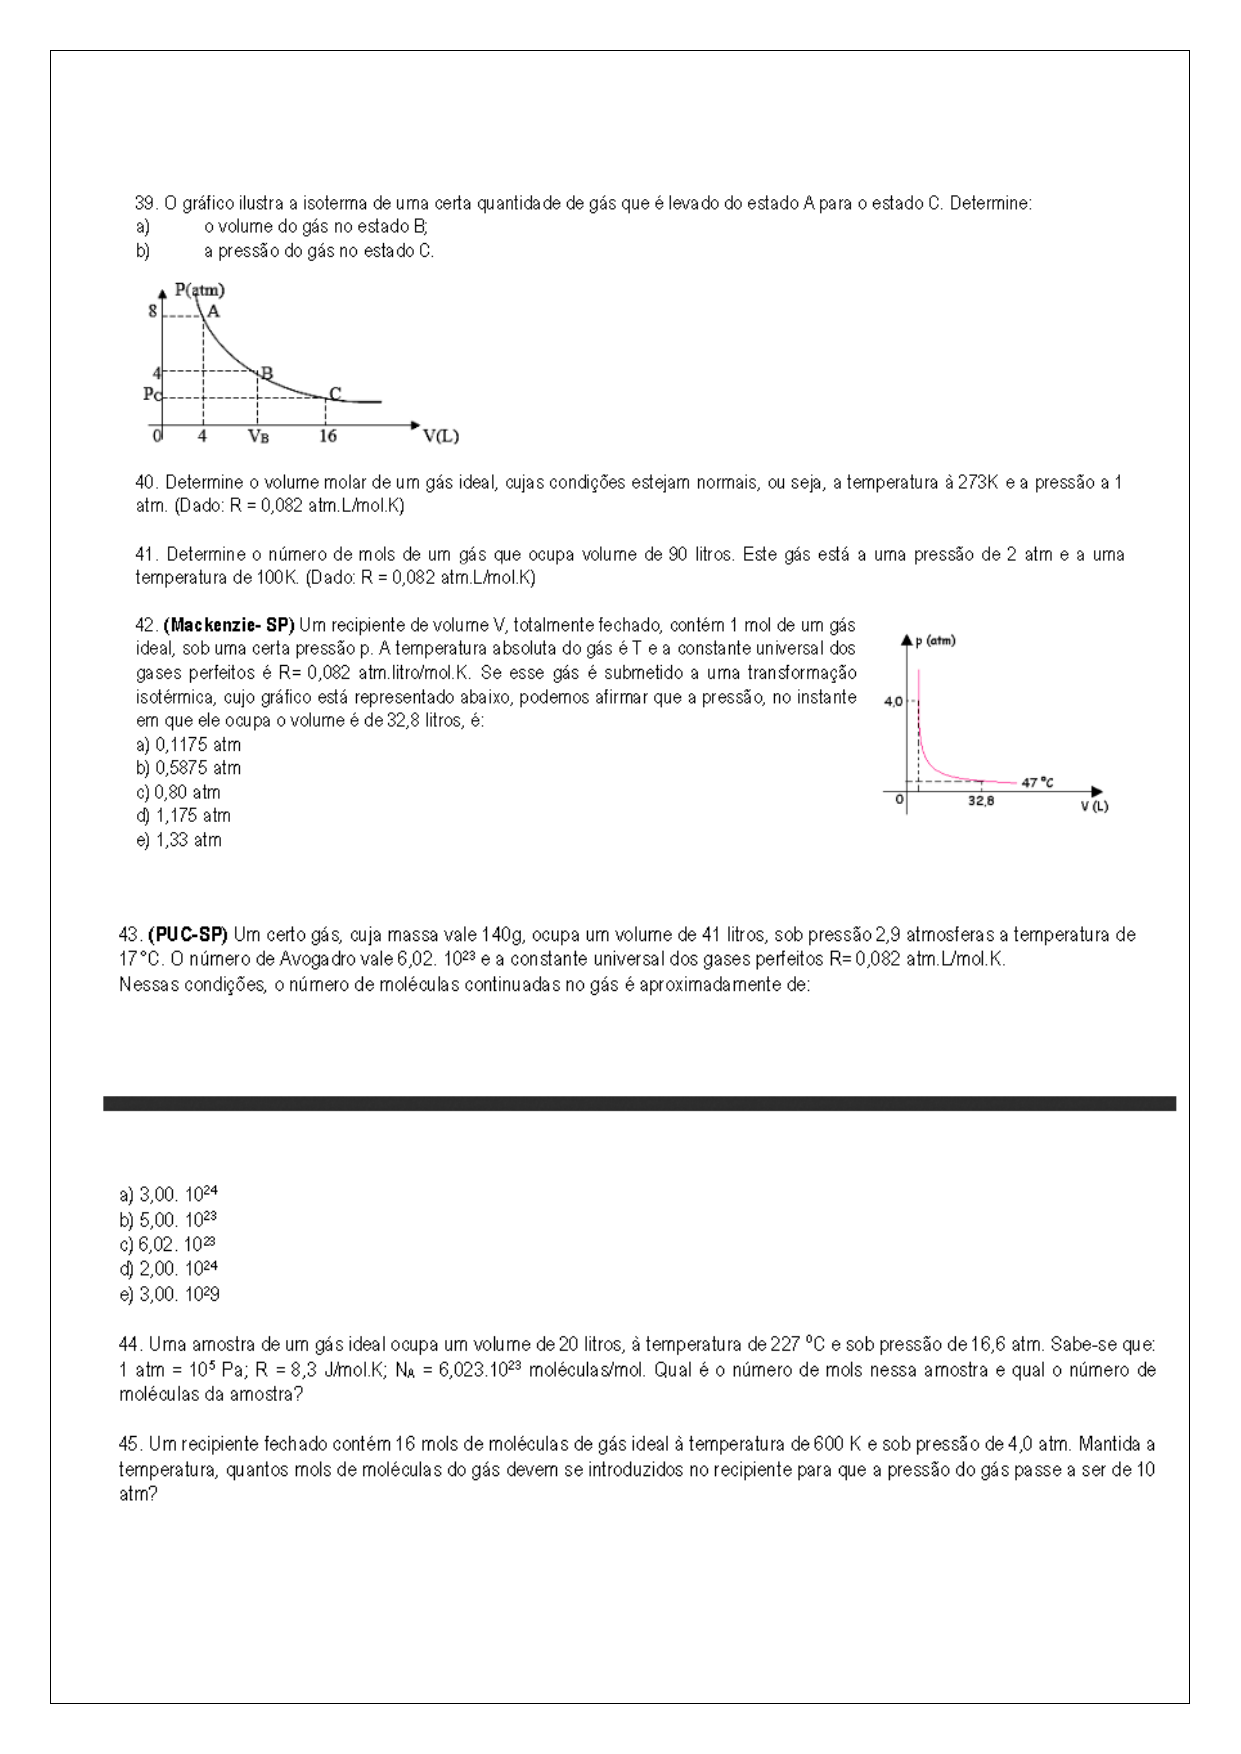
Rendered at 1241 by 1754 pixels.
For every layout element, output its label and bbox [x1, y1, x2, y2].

picture [103, 171, 1173, 864]
picture [103, 911, 1177, 1528]
